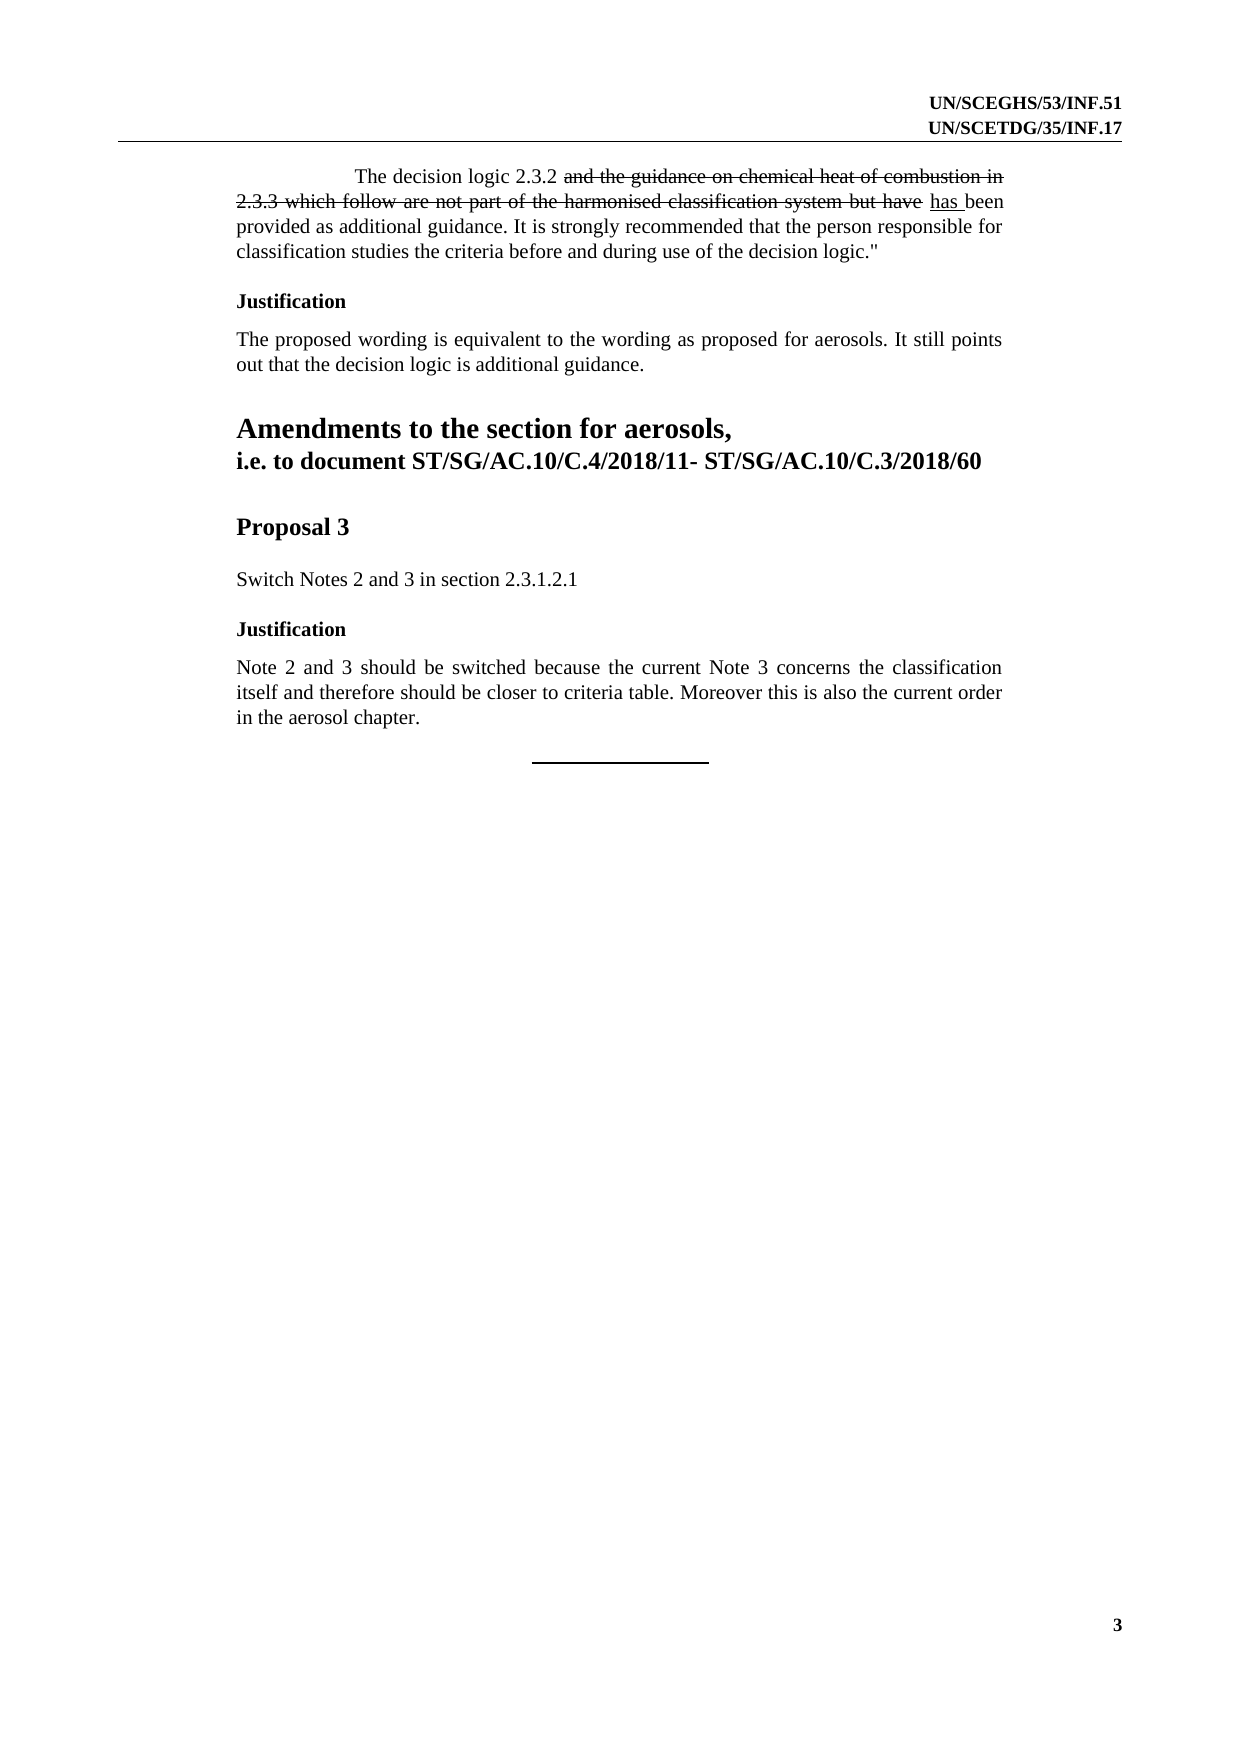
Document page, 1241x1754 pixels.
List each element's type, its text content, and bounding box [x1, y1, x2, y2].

text Amendments to the section for aerosols, i.e. to document ST/SG/AC.10/C.4/2018/11- ST/SG/AC.10/C.3/2018/60 [118, 413, 1004, 476]
text The proposed wording is equivalent to the wording as proposed for aerosols. It still points out that the decision logic is additional guidance. [236, 326, 1004, 376]
text Switch Notes 2 and 3 in section 2.3.1.2.1 [236, 566, 1004, 591]
text Note 2 and 3 should be switched because the current Note 3 concerns the classification itself and therefore should be closer to criteria table. Moreover this is also the current order in the aerosol chapter. [236, 654, 1004, 729]
text The decision logic 2.3.2 and the guidance on chemical heat of combustion in 2.3.3 which follow are not part of the harmonised classification system but have has been provided as additional guidance. It is strongly recommended that the person responsible for classification studies the criteria before and during use of the decision logic." [236, 163, 1004, 263]
text Proposal 3 [118, 513, 1004, 541]
text Justification [118, 288, 1004, 313]
text Justification [118, 616, 1004, 641]
